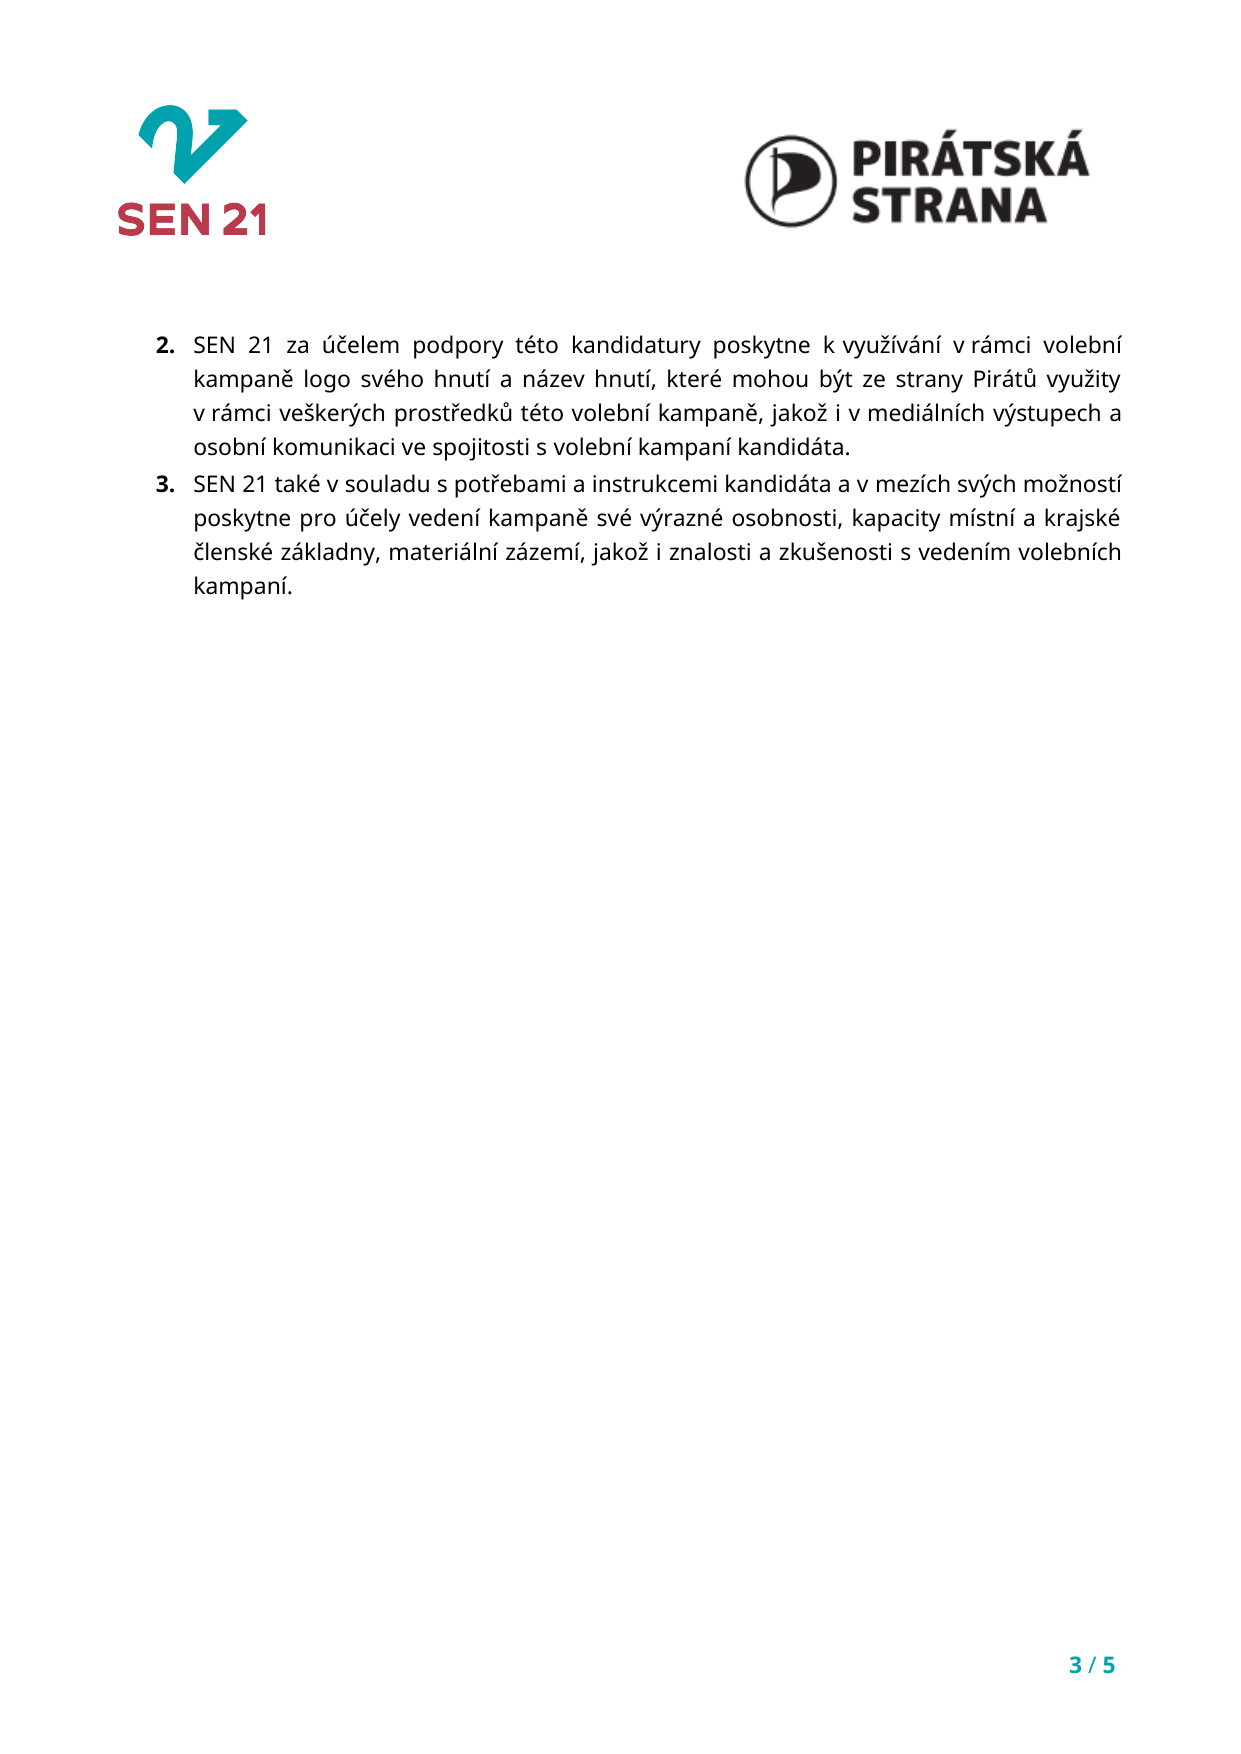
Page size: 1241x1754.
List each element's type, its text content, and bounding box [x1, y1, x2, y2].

subtitle SEN 21 také v souladu s potřebami a instrukcemi kandidáta a v mezích svých možností poskytne pro účely vedení kampaně své výrazné osobnosti, kapacity místní a krajské členské základny, materiální zázemí, jakož i znalosti a zkušenosti s vedením volebních kampaní. [156, 468, 1122, 601]
picture [740, 121, 1098, 236]
subtitle SEN 21 za účelem podpory této kandidatury poskytne k využívání v rámci volební kampaně logo svého hnutí a název hnutí, které mohou být ze strany Pirátů využity v rámci veškerých prostředků této volební kampaně, jakož i v mediálních výstupech a osobní komunikaci ve spojitosti s volební kampaní kandidáta. [156, 329, 1122, 462]
picture [118, 105, 266, 236]
